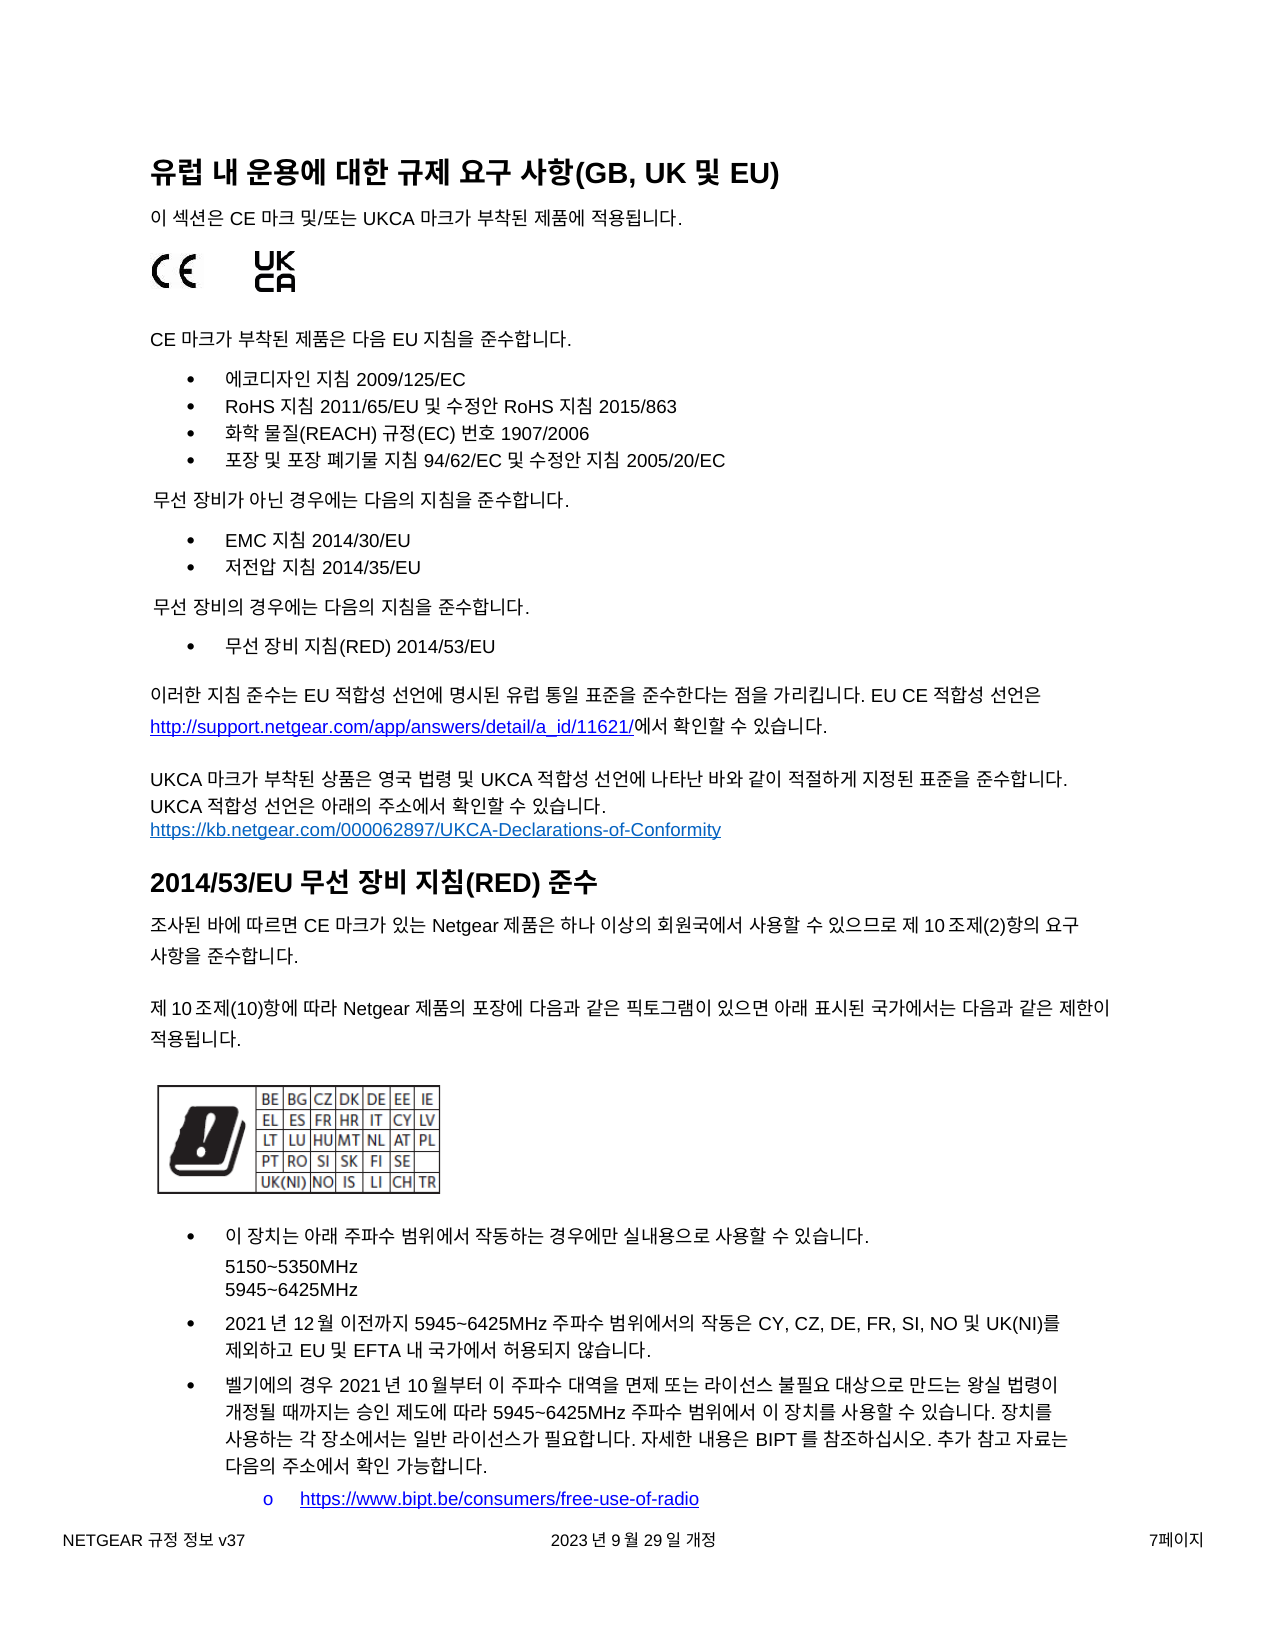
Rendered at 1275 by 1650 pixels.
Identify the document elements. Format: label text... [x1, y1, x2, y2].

text 제10조제(10)항에 따라 Netgear 제품의 포장에 다음과 같은 픽토그램이 있으면 아래 표시된 국가에서는 다음과 같은 제한이 적용됩니다. [150, 994, 1123, 1052]
list 벨기에의 경우 2021년 10월부터 이 주파수 대역을 면제 또는 라이선스 불필요 대상으로 만드는 왕실 법령이 개정될 때까지는 승인 제도에 따라 5945~6425MHz 주파수 범위에서 이 장치를 사용할 수 있습니다. 장치를 사용하는 각 장소에서는 일반 라이선스가 필요합니다. 자세한 내용은 BIPT를 참조하십시오. 추가 참고 자료는 다음의 주소에서 확인 가능합니다. [187, 1371, 1105, 1479]
list EMC 지침 2014/30/EU [187, 525, 1204, 553]
text 무선 장비가 아닌 경우에는 다음의 지침을 준수합니다. [137, 486, 1204, 513]
list 무선 장비 지침(RED) 2014/53/EU [187, 632, 1204, 659]
list https://www.bipt.be/consumers/free-use-of-radio [262, 1488, 1204, 1511]
picture [157, 1085, 441, 1194]
text 이 섹션은 CE 마크 및/또는 UKCA 마크가 부착된 제품에 적용됩니다. [150, 204, 1204, 231]
list 에코디자인 지침 2009/125/EC [187, 364, 1204, 392]
text UKCA 마크가 부착된 상품은 영국 법령 및 UKCA 적합성 선언에 나타난 바와 같이 적절하게 지정된 표준을 준수합니다. UKCA 적합성 선언은 아래의 주소에서 확인할 수 있습니다. [150, 764, 1123, 818]
text https://kb.netgear.com/000062897/UKCA-Declarations-of-Conformity [150, 818, 1204, 840]
text 5945~6425MHz [225, 1278, 1204, 1300]
text 조사된 바에 따르면 CE 마크가 있는 Netgear 제품은 하나 이상의 회원국에서 사용할 수 있으므로 제10조제(2)항의 요구 사항을 준수합니다. [150, 911, 1113, 969]
list 화학 물질(REACH) 규정(EC) 번호 1907/2006 [187, 419, 1204, 446]
subtitle 2014/53/EU 무선 장비 지침(RED) 준수 [150, 861, 1204, 900]
list 이 장치는 아래 주파수 범위에서 작동하는 경우에만 실내용으로 사용할 수 있습니다. 5150~5350MHz [187, 1219, 911, 1278]
list 2021년 12월 이전까지 5945~6425MHz 주파수 범위에서의 작동은 CY, CZ, DE, FR, SI, NO 및 UK(NI)를 제외하고 EU 및 EFTA 내 국가에서 허용되지 않습니다. [187, 1308, 1090, 1362]
text 무선 장비의 경우에는 다음의 지침을 준수합니다. [113, 592, 1204, 619]
list 포장 및 포장 폐기물 지침 94/62/EC 및 수정안 지침 2005/20/EC [187, 446, 1204, 473]
text 이러한 지침 준수는 EU 적합성 선언에 명시된 유럽 통일 표준을 준수한다는 점을 가리킵니다. EU CE 적합성 선언은 http://support.netgear.com/app/answers/detail/a_id/11621/에서 확인할 수 있습니다. [150, 681, 1113, 739]
subtitle 유럽 내 운용에 대한 규제 요구 사항(GB, UK 및 EU) [150, 150, 1204, 192]
picture [255, 251, 295, 292]
list 저전압 지침 2014/35/EU [187, 553, 1204, 580]
text CE 마크가 부착된 제품은 다음 EU 지침을 준수합니다. [150, 325, 1204, 352]
list RoHS 지침 2011/65/EU 및 수정안 RoHS 지침 2015/863 [187, 392, 1204, 419]
picture [150, 253, 204, 289]
